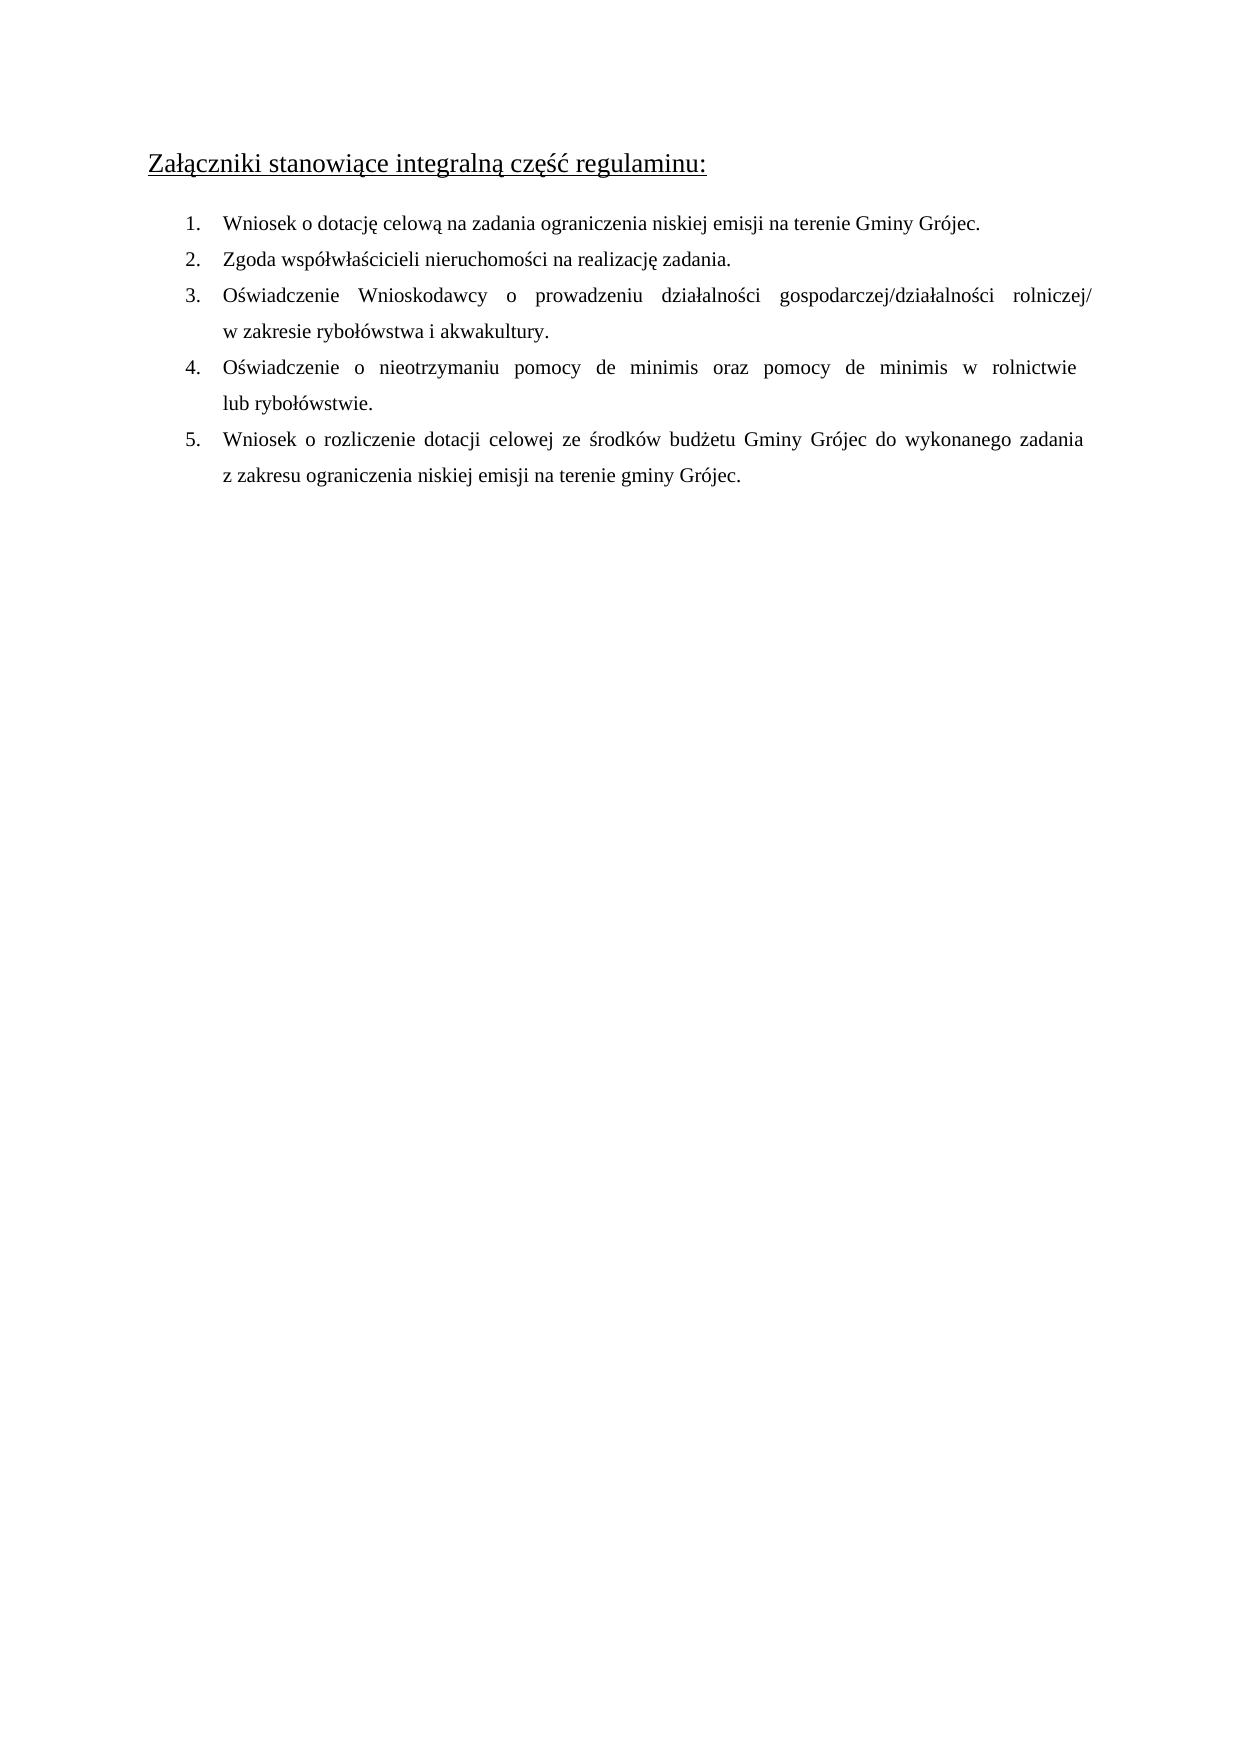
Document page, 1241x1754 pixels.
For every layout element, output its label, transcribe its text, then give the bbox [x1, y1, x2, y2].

list Oświadczenie o nieotrzymaniu pomocy de minimis oraz pomocy de minimis w rolnictwie lub rybołówstwie. [185, 355, 1093, 415]
list Wniosek o rozliczenie dotacji celowej ze środków budżetu Gminy Grójec do wykonanego zadania z zakresu ograniczenia niskiej emisji na terenie gminy Grójec. [185, 427, 1093, 487]
list Zgoda współwłaścicieli nieruchomości na realizację zadania. [185, 247, 1093, 271]
text Załączniki stanowiące integralną część regulaminu: [148, 148, 1093, 179]
list Wniosek o dotację celową na zadania ograniczenia niskiej emisji na terenie Gminy Grójec. [185, 211, 1093, 235]
list Oświadczenie Wnioskodawcy o prowadzeniu działalności gospodarczej/działalności rolniczej/ w zakresie rybołówstwa i akwakultury. [185, 283, 1093, 343]
